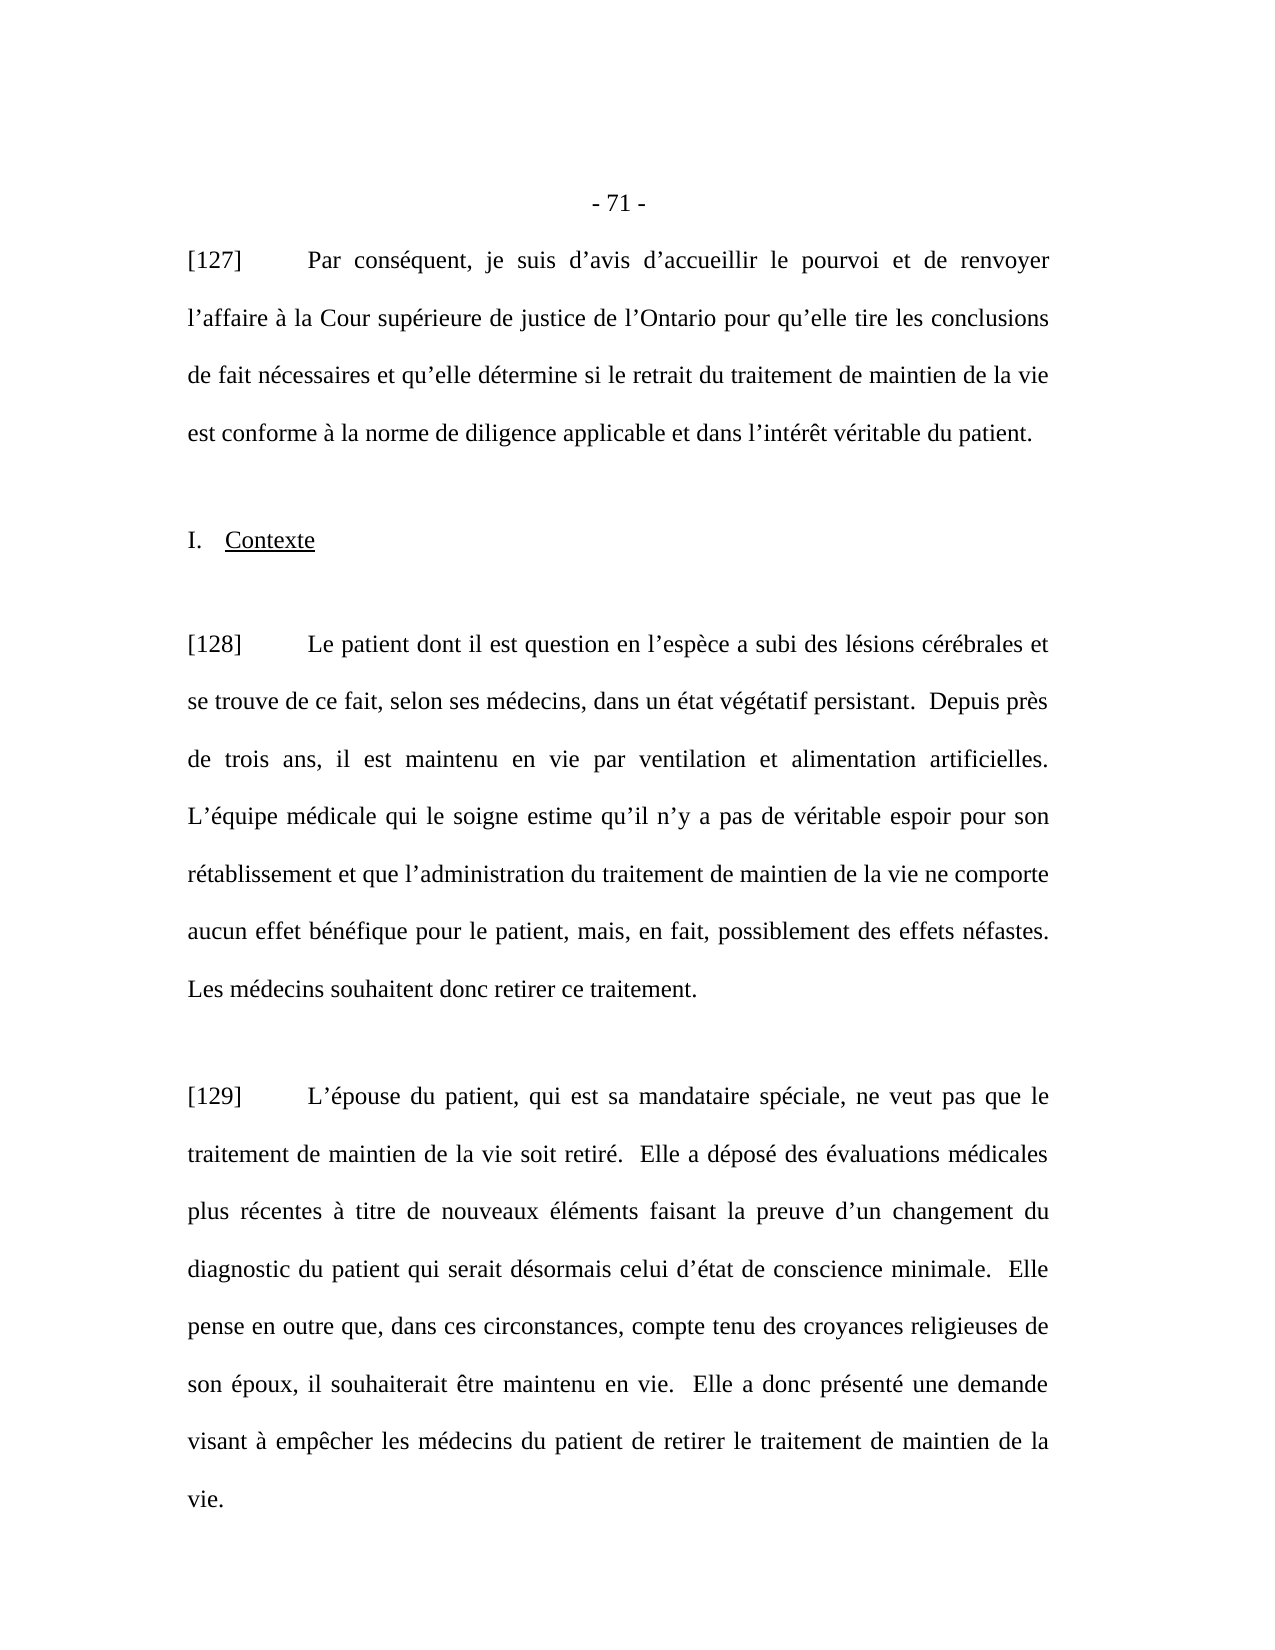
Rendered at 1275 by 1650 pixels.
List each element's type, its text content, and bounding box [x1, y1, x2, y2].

text Par conséquent, je suis d’avis d’accueillir le pourvoi et de renvoyer l’affaire à la Cour supérieure de justice de l’Ontario pour qu’elle tire les conclusions de fait nécessaires et qu’elle détermine si le retrait du traitement de maintien de la vie est conforme à la norme de diligence applicable et dans l’intérêt véritable du patient. [187, 245, 1050, 446]
text Le patient dont il est question en l’espèce a subi des lésions cérébrales et se trouve de ce fait, selon ses médecins, dans un état végétatif persistant. Depuis près de trois ans, il est maintenu en vie par ventilation et alimentation artificielles. L’équipe médicale qui le soigne estime qu’il n’y a pas de véritable espoir pour son rétablissement et que l’administration du traitement de maintien de la vie ne comporte aucun effet bénéfique pour le patient, mais, en fait, possiblement des effets néfastes. Les médecins souhaitent donc retirer ce traitement. [187, 629, 1050, 1003]
text L’épouse du patient, qui est sa mandataire spéciale, ne veut pas que le traitement de maintien de la vie soit retiré. Elle a déposé des évaluations médicales plus récentes à titre de nouveaux éléments faisant la preuve d’un changement du diagnostic du patient qui serait désormais celui d’état de conscience minimale. Elle pense en outre que, dans ces circonstances, compte tenu des croyances religieuses de son époux, il souhaiterait être maintenu en vie. Elle a donc présenté une demande visant à empêcher les médecins du patient de retirer le traitement de maintien de la vie. [187, 1081, 1050, 1513]
title I. Contexte [187, 525, 1050, 554]
